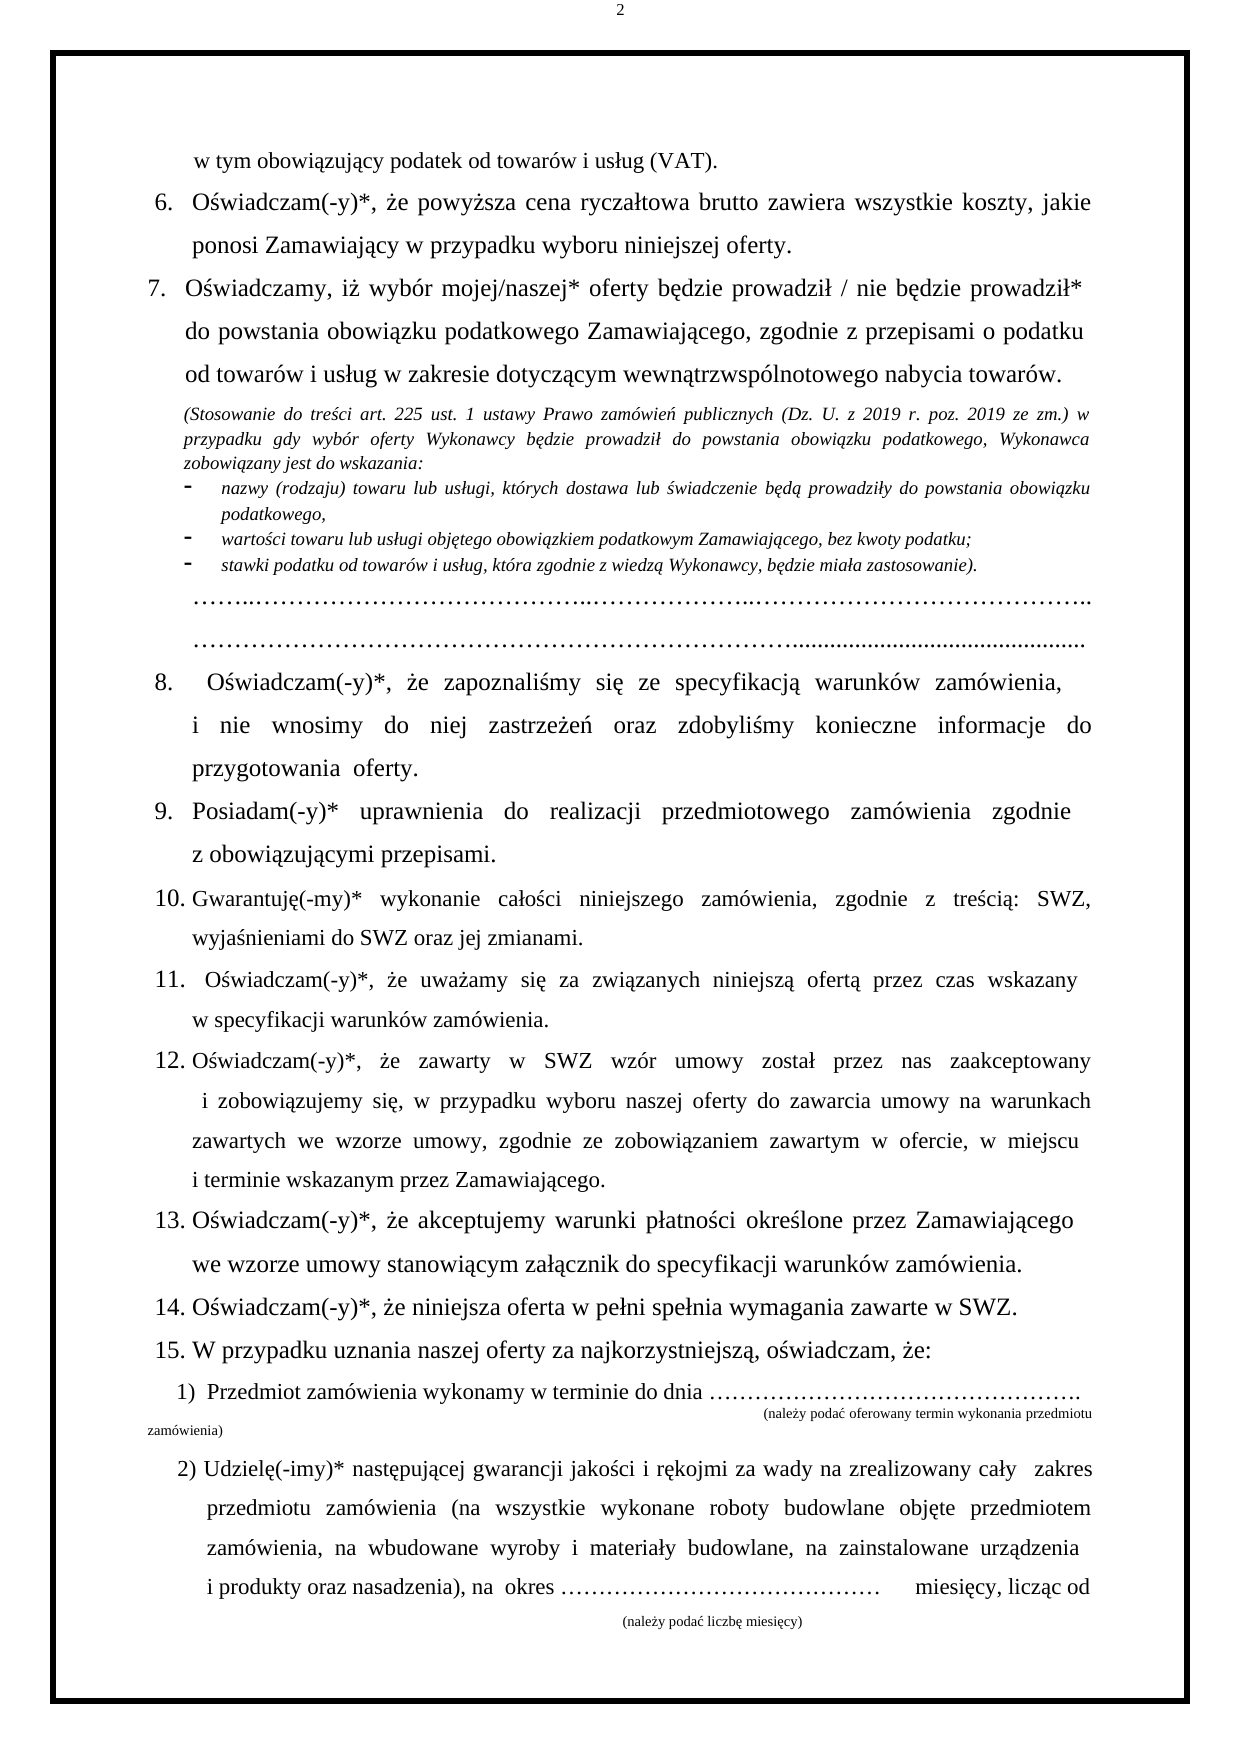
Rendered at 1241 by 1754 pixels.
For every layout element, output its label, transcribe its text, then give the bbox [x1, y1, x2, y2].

list Oświadczam(-y)*, że akceptujemy warunki płatności określone przez Zamawiającego we wzorze umowy stanowiącym załącznik do specyfikacji warunków zamówienia. [154, 1206, 1093, 1277]
list wartości towaru lub usługi objętego obowiązkiem podatkowym Zamawiającego, bez kwoty podatku; [184, 528, 1093, 551]
list Oświadczam(-y)*, że zapoznaliśmy się ze specyfikacją warunków zamówienia, i nie wnosimy do niej zastrzeżeń oraz zdobyliśmy konieczne informacje do przygotowania oferty. [154, 667, 1093, 782]
list Oświadczam(-y)*, że niniejsza oferta w pełni spełnia wymagania zawarte w SWZ. [154, 1292, 1093, 1321]
text (należy podać oferowany termin wykonania przedmiotu zamówienia) [147, 1404, 1093, 1438]
list Oświadczam(-y)*, że uważamy się za związanych niniejszą ofertą przez czas wskazany w specyfikacji warunków zamówienia. [154, 964, 1093, 1032]
list Gwarantuję(-my)* wykonanie całości niniejszego zamówienia, zgodnie z treścią: SWZ, wyjaśnieniami do SWZ oraz jej zmianami. [154, 883, 1093, 951]
list ……..…………………………………..………………..…………………………………..………………………………………………………………............................................... [192, 581, 1093, 653]
list W przypadku uznania naszej oferty za najkorzystniejszą, oświadczam, że: [154, 1335, 1093, 1364]
list Posiadam(-y)* uprawnienia do realizacji przedmiotowego zamówienia zgodnie z obowiązującymi przepisami. [154, 796, 1093, 868]
list Oświadczam(-y)*, że powyższa cena ryczałtowa brutto zawiera wszystkie koszty, jakie ponosi Zamawiający w przypadku wyboru niniejszej oferty. [154, 187, 1093, 259]
text 2) Udzielę(-imy)* następującej gwarancji jakości i rękojmi za wady na zrealizowany cały zakres przedmiotu zamówienia (na wszystkie wykonane roboty budowlane objęte przedmiotem zamówienia, na wbudowane wyroby i materiały budowlane, na zainstalowane urządzenia i produkty oraz nasadzenia), na okres …………………………………… miesięcy, licząc od [177, 1455, 1093, 1599]
list nazwy (rodzaju) towaru lub usługi, których dostawa lub świadczenie będą prowadziły do powstania obowiązku podatkowego, [184, 477, 1093, 525]
list Oświadczamy, iż wybór mojej/naszej* oferty będzie prowadził / nie będzie prowadził* do powstania obowiązku podatkowego Zamawiającego, zgodnie z przepisami o podatku od towarów i usług w zakresie dotyczącym wewnątrzwspólnotowego nabycia towarów. [147, 273, 1093, 388]
list Oświadczam(-y)*, że zawarty w SWZ wzór umowy został przez nas zaakceptowany i zobowiązujemy się, w przypadku wyboru naszej oferty do zawarcia umowy na warunkach zawartych we wzorze umowy, zgodnie ze zobowiązaniem zawartym w ofercie, w miejscu i terminie wskazanym przez Zamawiającego. [154, 1045, 1093, 1192]
list stawki podatku od towarów i usług, która zgodnie z wiedzą Wykonawcy, będzie miała zastosowanie). [184, 554, 1093, 577]
text (Stosowanie do treści art. 225 ust. 1 ustawy Prawo zamówień publicznych (Dz. U. z 2019 r. poz. 2019 ze zm.) w przypadku gdy wybór oferty Wykonawcy będzie prowadził do powstania obowiązku podatkowego, Wykonawca zobowiązany jest do wskazania: [184, 403, 1093, 474]
text w tym obowiązujący podatek od towarów i usług (VAT). [147, 148, 1093, 174]
text 1) Przedmiot zamówienia wykonamy w terminie do dnia …………………………………………. [147, 1378, 1093, 1404]
text (należy podać liczbę miesięcy) [177, 1613, 1093, 1629]
